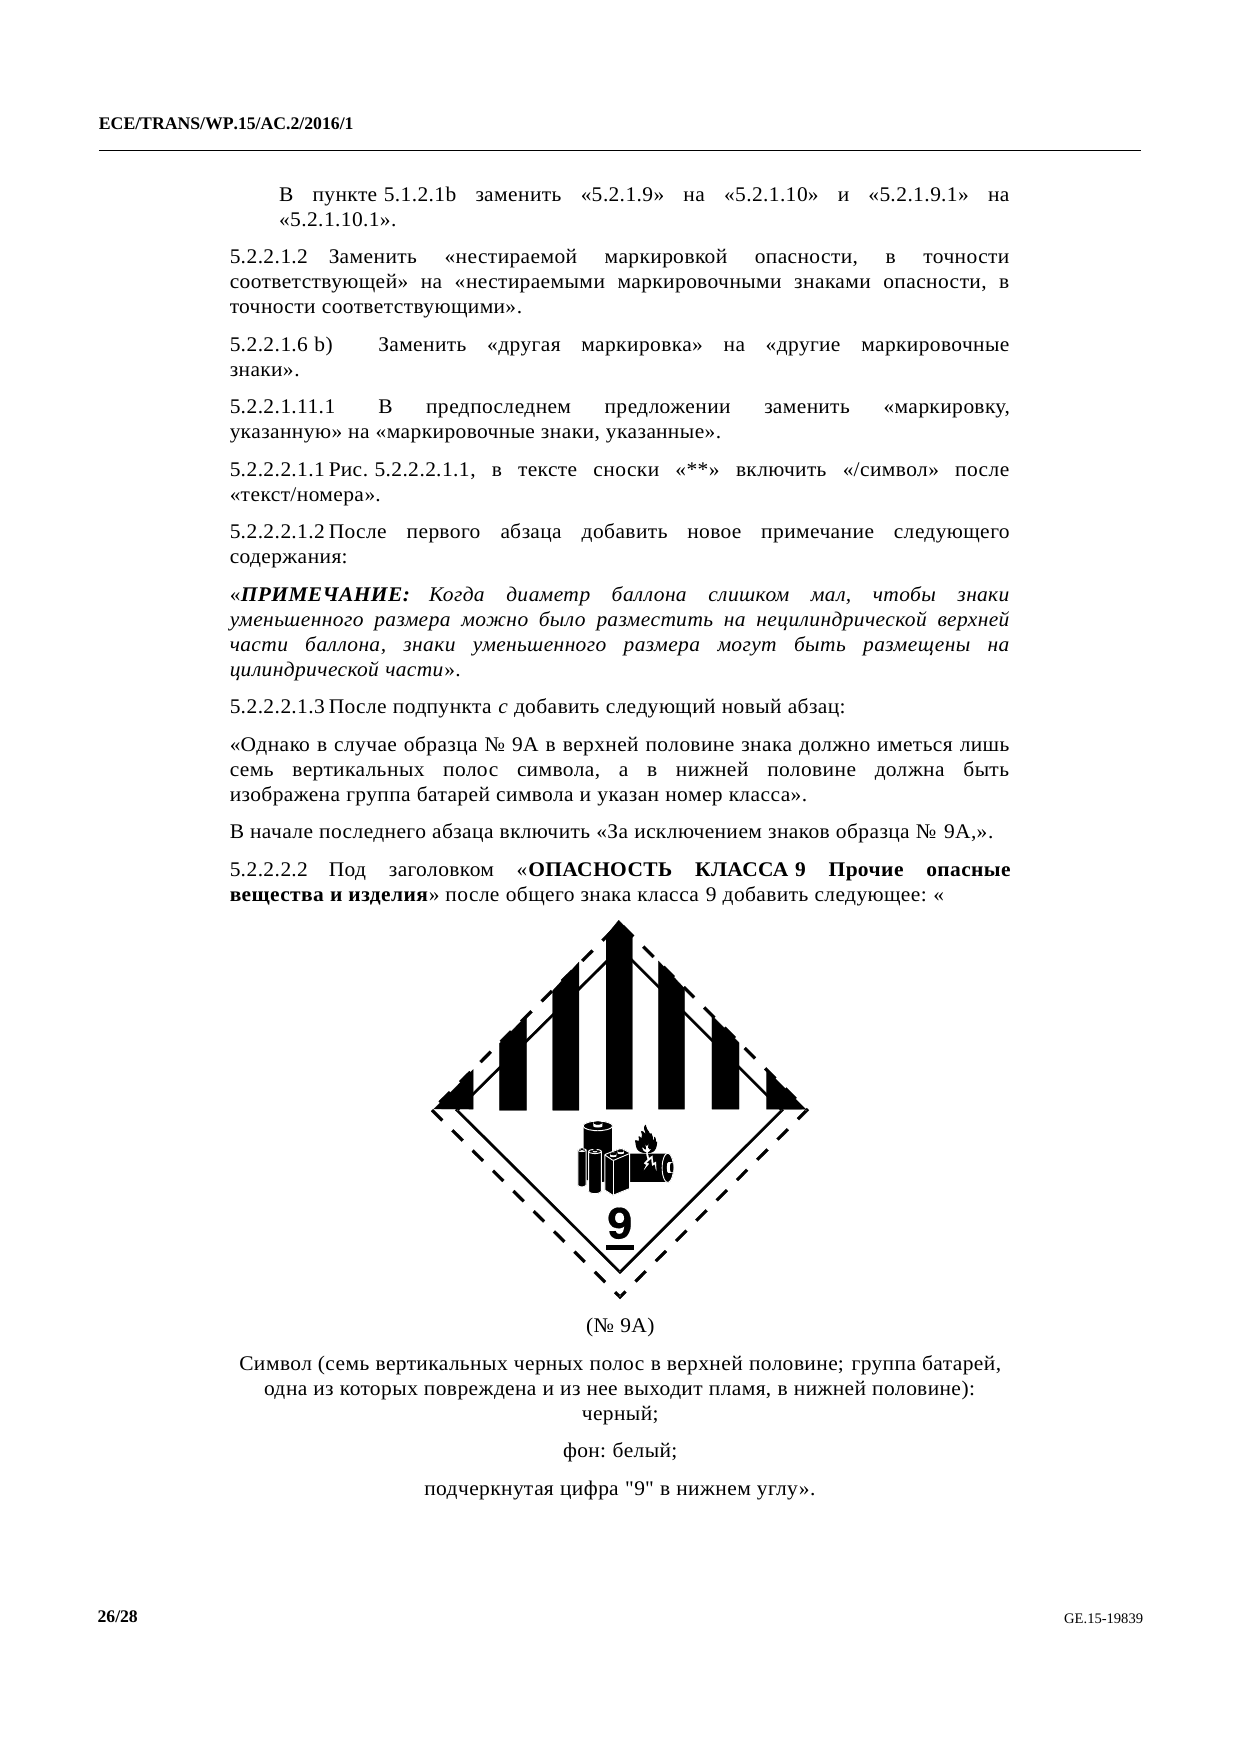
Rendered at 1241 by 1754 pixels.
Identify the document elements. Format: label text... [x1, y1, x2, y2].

text 5.2.2.2.2 Под заголовком «ОПАСНОСТЬ КЛАССА 9 Прочие опасные вещества и изделия» после общего знака класса 9 добавить следующее: « [229, 856, 1011, 906]
text 5.2.2.2.1.3 После подпункта c добавить следующий новый абзац: [229, 694, 1011, 719]
text подчеркнутая цифра "9" в нижнем углу». [229, 1475, 1011, 1500]
text В начале последнего абзаца включить «За исключением знаков образца № 9A,». [229, 819, 1011, 844]
text «Однако в случае образца № 9А в верхней половине знака должно иметься лишь семь вертикальных полос символа, а в нижней половине должна быть изображена группа батарей символа и указан номер класса». [229, 731, 1011, 806]
text 5.2.2.2.1.2 После первого абзаца добавить новое примечание следующего содержания: [229, 519, 1011, 569]
text 5.2.2.1.11.1 В предпоследнем предложении заменить «маркировку, указанную» на «маркировочные знаки, указанные». [229, 394, 1011, 444]
text (№ 9А) [229, 1313, 1011, 1338]
text 5.2.2.2.1.1 Рис. 5.2.2.2.1.1, в тексте сноски «**» включить «/символ» после «текст/номера». [229, 456, 1011, 506]
text В пункте 5.1.2.1b заменить «5.2.1.9» на «5.2.1.10» и «5.2.1.9.1» на «5.2.1.10.1». [279, 181, 1011, 231]
text 5.2.2.1.6 b) Заменить «другая маркировка» на «другие маркировочные знаки». [229, 331, 1011, 381]
text фон: белый; [229, 1438, 1011, 1463]
text 5.2.2.1.2 Заменить «нестираемой маркировкой опасности, в точности соответствующей» на «нестираемыми маркировочными знаками опасности, в точности соответствующими». [229, 244, 1011, 319]
text Символ (семь вертикальных черных полос в верхней половине; группа батарей, одна из которых повреждена и из нее выходит пламя, в нижней половине): черный; [229, 1350, 1011, 1425]
text «ПРИМЕЧАНИЕ: Когда диаметр баллона слишком мал, чтобы знаки уменьшенного размера можно было разместить на нецилиндрической верхней части баллона, знаки уменьшенного размера могут быть размещены на цилиндрической части». [229, 581, 1011, 681]
